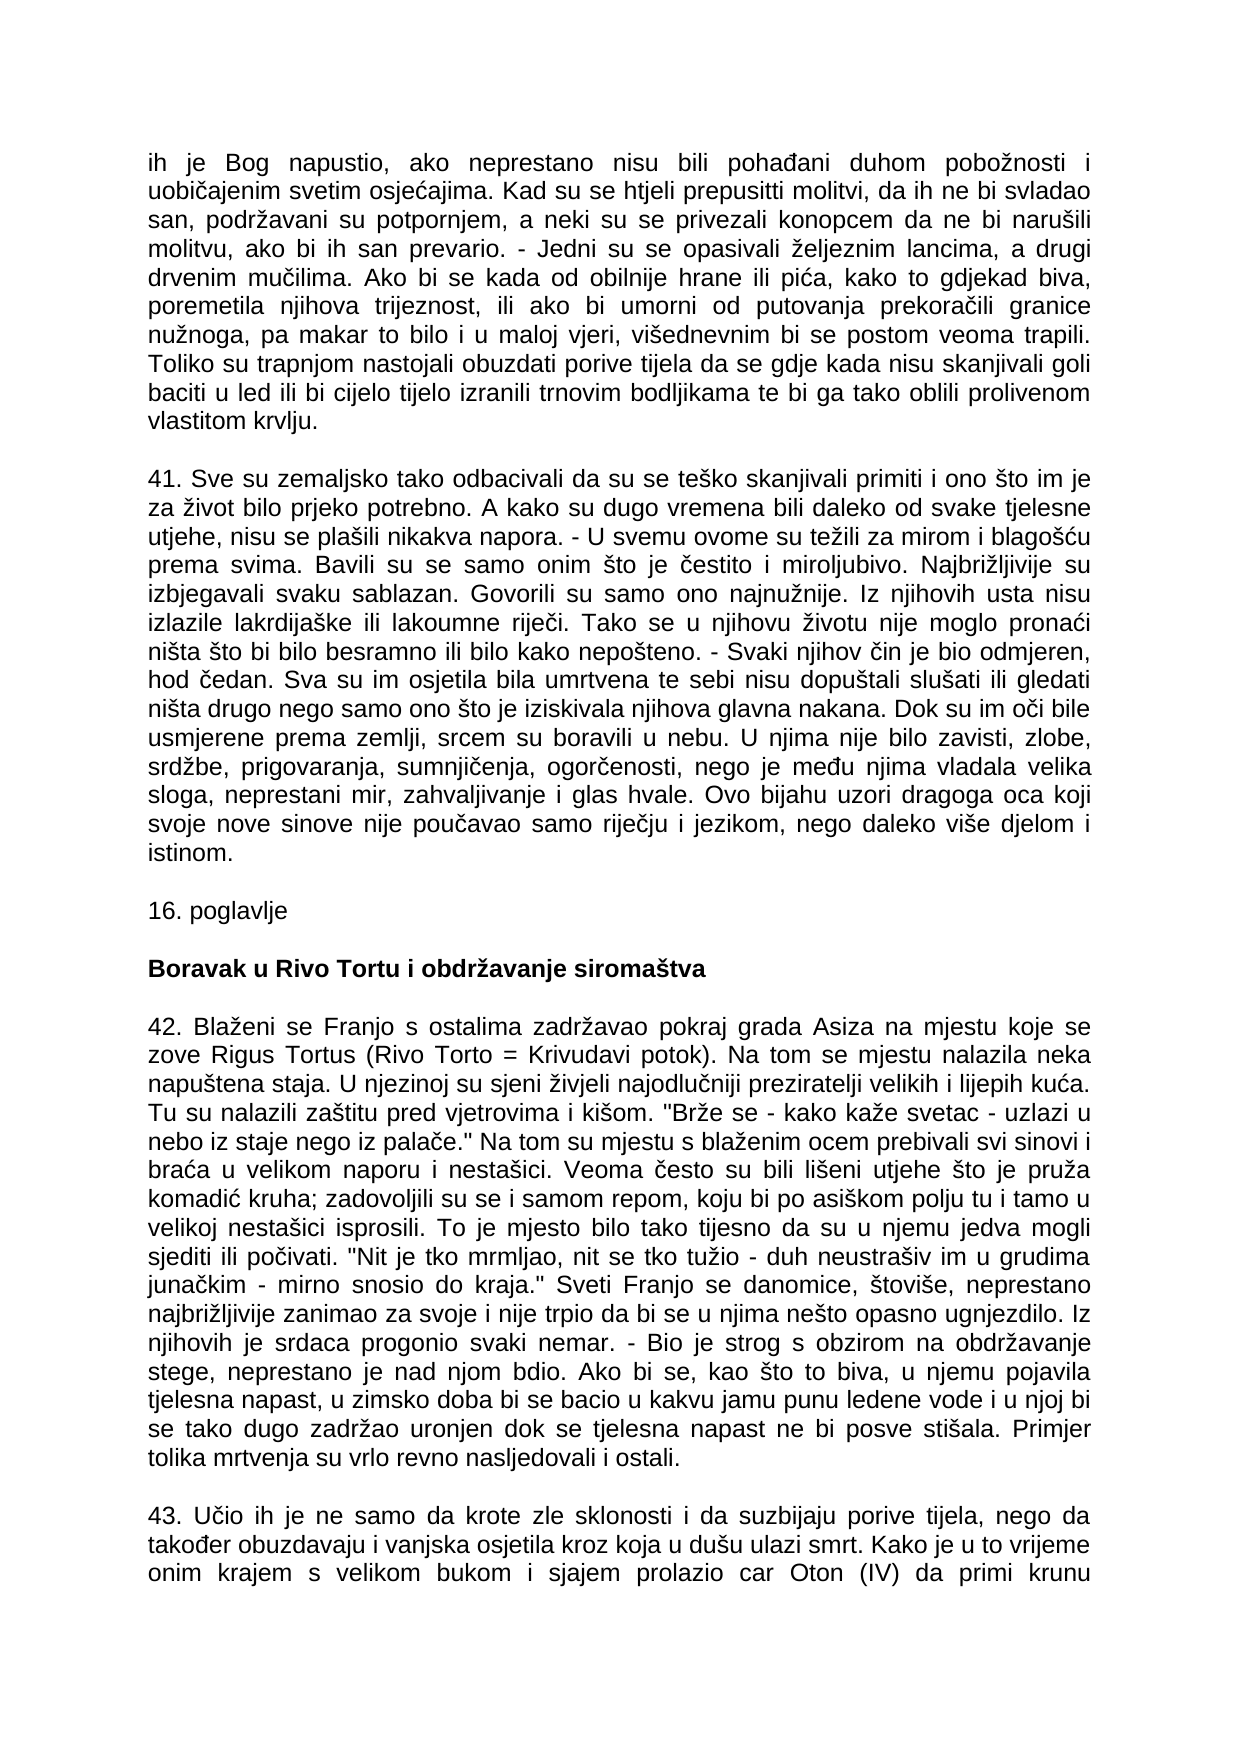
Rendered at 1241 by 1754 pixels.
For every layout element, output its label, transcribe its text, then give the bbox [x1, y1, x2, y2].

text 42. Blaženi se Franjo s ostalima zadržavao pokraj grada Asiza na mjestu koje se zove Rigus Tortus (Rivo Torto = Krivudavi potok). Na tom se mjestu nalazila neka napuštena staja. U njezinoj su sjeni živjeli najodlučniji preziratelji velikih i lijepih kuća. Tu su nalazili zaštitu pred vjetrovima i kišom. "Brže se - kako kaže svetac - uzlazi u nebo iz staje nego iz palače." Na tom su mjestu s blaženim ocem prebivali svi sinovi i braća u velikom naporu i nestašici. Veoma često su bili lišeni utjehe što je pruža komadić kruha; zadovoljili su se i samom repom, koju bi po asiškom polju tu i tamo u velikoj nestašici isprosili. To je mjesto bilo tako tijesno da su u njemu jedva mogli sjediti ili počivati. "Nit je tko mrmljao, nit se tko tužio - duh neustrašiv im u grudima junačkim - mirno snosio do kraja." Sveti Franjo se danomice, štoviše, neprestano najbrižljivije zanimao za svoje i nije trpio da bi se u njima nešto opasno ugnjezdilo. Iz njihovih je srdaca progonio svaki nemar. - Bio je strog s obzirom na obdržavanje stege, neprestano je nad njom bdio. Ako bi se, kao što to biva, u njemu pojavila tjelesna napast, u zimsko doba bi se bacio u kakvu jamu punu ledene vode i u njoj bi se tako dugo zadržao uronjen dok se tjelesna napast ne bi posve stišala. Primjer tolika mrtvenja su vrlo revno nasljedovali i ostali. [148, 1012, 1093, 1472]
text 16. poglavlje [148, 896, 1093, 925]
text 41. Sve su zemaljsko tako odbacivali da su se teško skanjivali primiti i ono što im je za život bilo prjeko potrebno. A kako su dugo vremena bili daleko od svake tjelesne utjehe, nisu se plašili nikakva napora. - U svemu ovome su težili za mirom i blagošću prema svima. Bavili su se samo onim što je čestito i miroljubivo. Najbrižljivije su izbjegavali svaku sablazan. Govorili su samo ono najnužnije. Iz njihovih usta nisu izlazile lakrdijaške ili lakoumne riječi. Tako se u njihovu životu nije moglo pronaći ništa što bi bilo besramno ili bilo kako nepošteno. - Svaki njihov čin je bio odmjeren, hod čedan. Sva su im osjetila bila umrtvena te sebi nisu dopuštali slušati ili gledati ništa drugo nego samo ono što je iziskivala njihova glavna nakana. Dok su im oči bile usmjerene prema zemlji, srcem su boravili u nebu. U njima nije bilo zavisti, zlobe, srdžbe, prigovaranja, sumnjičenja, ogorčenosti, nego je među njima vladala velika sloga, neprestani mir, zahvaljivanje i glas hvale. Ovo bijahu uzori dragoga oca koji svoje nove sinove nije poučavao samo riječju i jezikom, nego daleko više djelom i istinom. [148, 464, 1093, 867]
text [148, 148, 1093, 435]
text Boravak u Rivo Tortu i obdržavanje siromaštva [148, 954, 1093, 983]
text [148, 1501, 1093, 1587]
